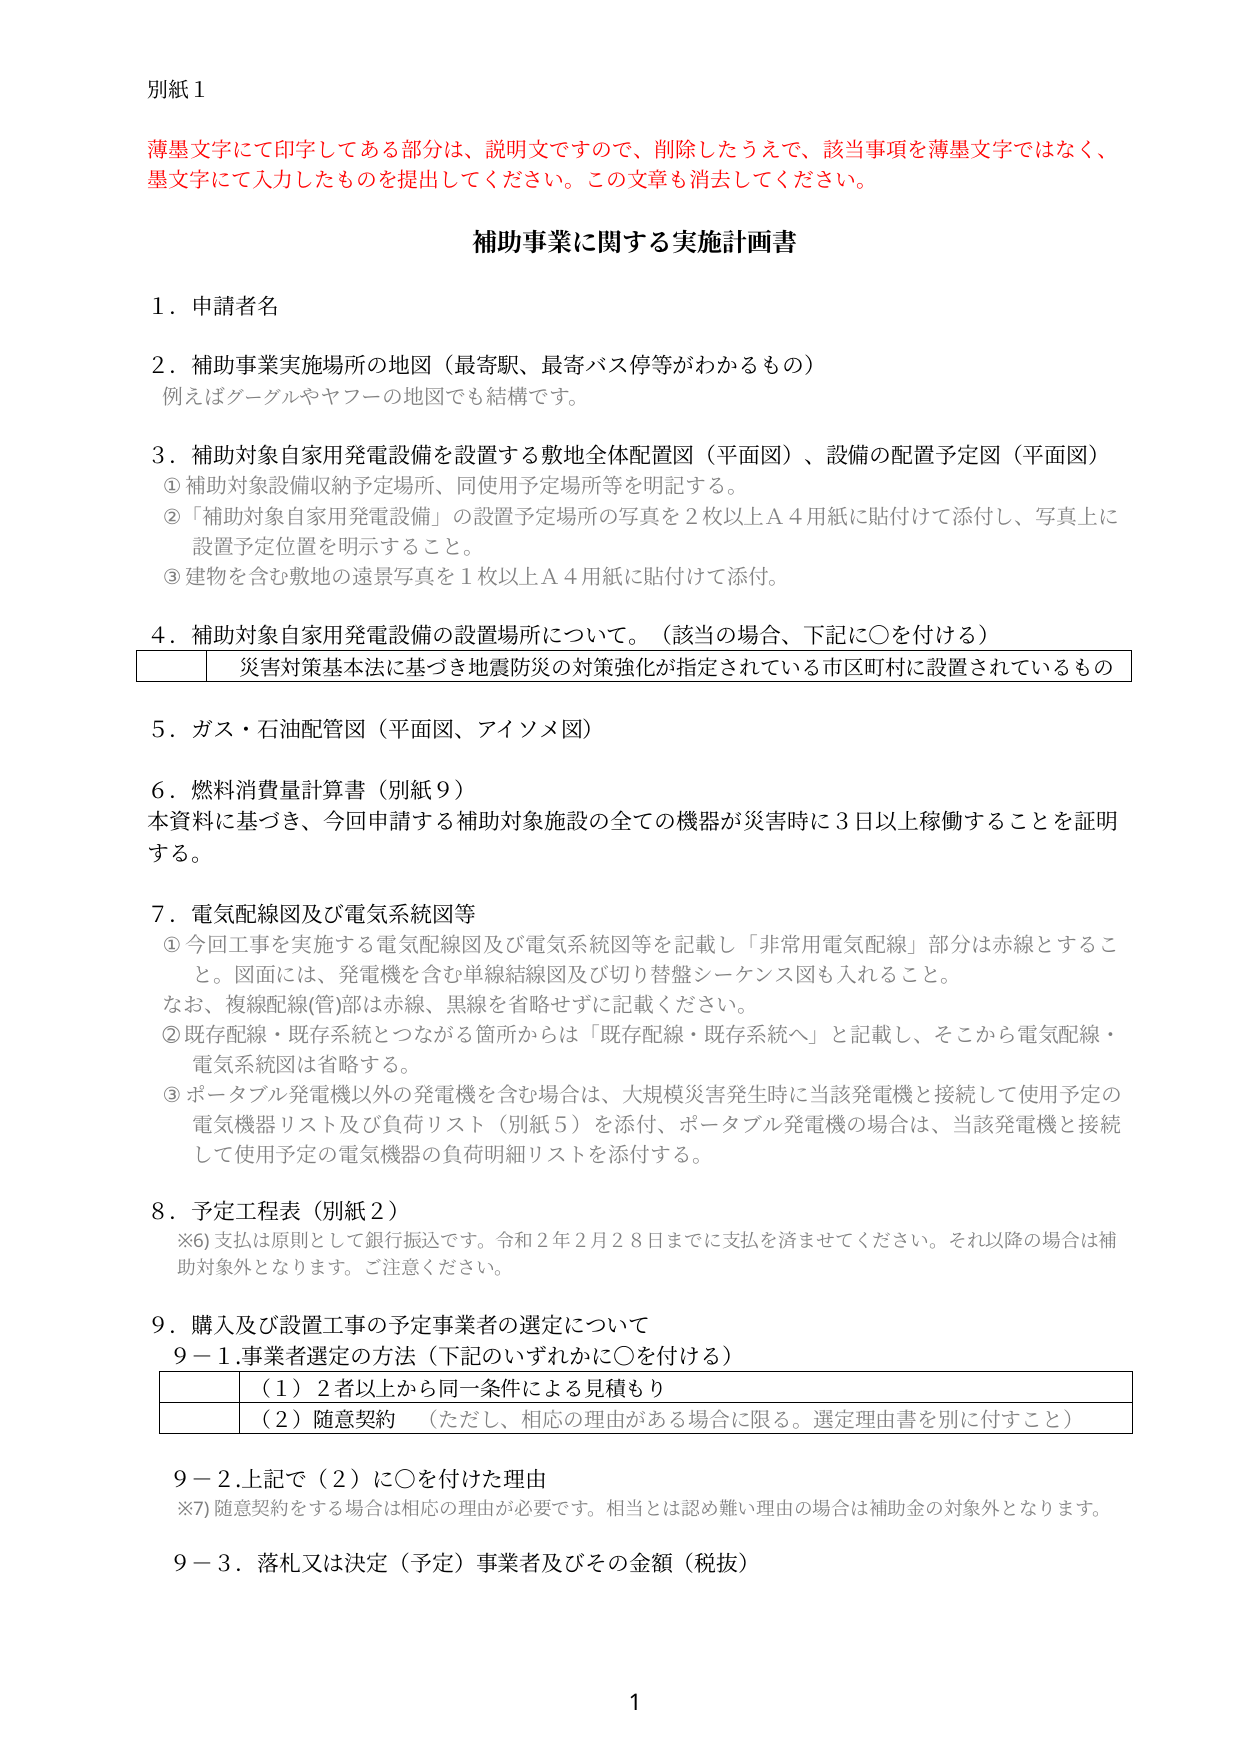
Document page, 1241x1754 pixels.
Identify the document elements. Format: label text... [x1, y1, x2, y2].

table_cell （２）随意契約 （ただし、相応の理由がある場合に限る。選定理由書を別に付すこと） [240, 1403, 1132, 1433]
table_header [137, 651, 206, 681]
table_header [160, 1372, 239, 1402]
text ※6) 支払は原則として銀行振込です。令和２年２月２８日までに支払を済ませてください。それ以降の場合は補助対象外となります。ご注意ください。 [177, 1226, 1122, 1280]
text ③ポータブル発電機以外の発電機を含む場合は、大規模災害発生時に当該発電機と接続して使用予定の電気機器リスト及び負荷リスト（別紙５）を添付、ポータブル発電機の場合は、当該発電機と接続して使用予定の電気機器の負荷明細リストを添付する。 [162, 1079, 1122, 1169]
text ９－３．落札又は決定（予定）事業者及びその金額（税抜） [169, 1547, 1122, 1578]
text 補助事業に関する実施計画書 [148, 223, 1122, 259]
text ①補助対象設備収納予定場所、同使用予定場所等を明記する。 [163, 470, 1122, 500]
table_header （１）２者以上から同一条件による見積もり [240, 1372, 1132, 1402]
text ２．補助事業実施場所の地図（最寄駅、最寄バス停等がわかるもの） [148, 349, 1122, 380]
text ８．予定工程表（別紙２） [148, 1194, 1122, 1226]
text ※7) 随意契約をする場合は相応の理由が必要です。相当とは認め難い理由の場合は補助金の対象外となります。 [148, 1494, 1122, 1521]
text １．申請者名 [148, 289, 1122, 320]
text なお、複線配線(管)部は赤線、黒線を省略せずに記載ください。 [162, 989, 1122, 1019]
table_header 災害対策基本法に基づき地震防災の対策強化が指定されている市区町村に設置されているもの [207, 651, 1131, 681]
text 本資料に基づき、今回申請する補助対象施設の全ての機器が災害時に３日以上稼働することを証明する。 [148, 804, 1122, 867]
text 別紙１ [148, 74, 1122, 104]
text ３．補助対象自家用発電設備を設置する敷地全体配置図（平面図）、設備の配置予定図（平面図） [148, 438, 1122, 470]
text ②「補助対象自家用発電設備」の設置予定場所の写真を２枚以上Ａ４用紙に貼付けて添付し、写真上に設置予定位置を明示すること。 [163, 500, 1122, 560]
text ９－２.上記で（２）に○を付けた理由 [169, 1462, 1122, 1494]
text ①今回工事を実施する電気配線図及び電気系統図等を記載し「非常用電気配線」部分は赤線とすること。図面には、発電機を含む単線結線図及び切り替盤シーケンス図も入れること。 [162, 929, 1122, 989]
text 例えばグーグルやヤフーの地図でも結構です。 [163, 380, 1122, 410]
text ９．購入及び設置工事の予定事業者の選定について [148, 1308, 1122, 1339]
text ５．ガス・石油配管図（平面図、アイソメ図） [148, 712, 1122, 743]
text ９－１.事業者選定の方法（下記のいずれかに〇を付ける） [169, 1339, 1122, 1371]
text ➁既存配線・既存系統とつながる箇所からは「既存配線・既存系統へ」と記載し、そこから電気配線・電気系統図は省略する。 [162, 1019, 1122, 1079]
text ７．電気配線図及び電気系統図等 [148, 897, 1122, 929]
table_cell [160, 1403, 239, 1433]
text 薄墨文字にて印字してある部分は、説明文ですので、削除したうえで、該当事項を薄墨文字ではなく、墨文字にて入力したものを提出してください。この文章も消去してください。 [148, 133, 1122, 193]
text ４．補助対象自家用発電設備の設置場所について。（該当の場合、下記に○を付ける） [148, 619, 1122, 650]
text ６．燃料消費量計算書（別紙９） [148, 773, 1122, 804]
text ③建物を含む敷地の遠景写真を１枚以上Ａ４用紙に貼付けて添付。 [163, 560, 1122, 590]
